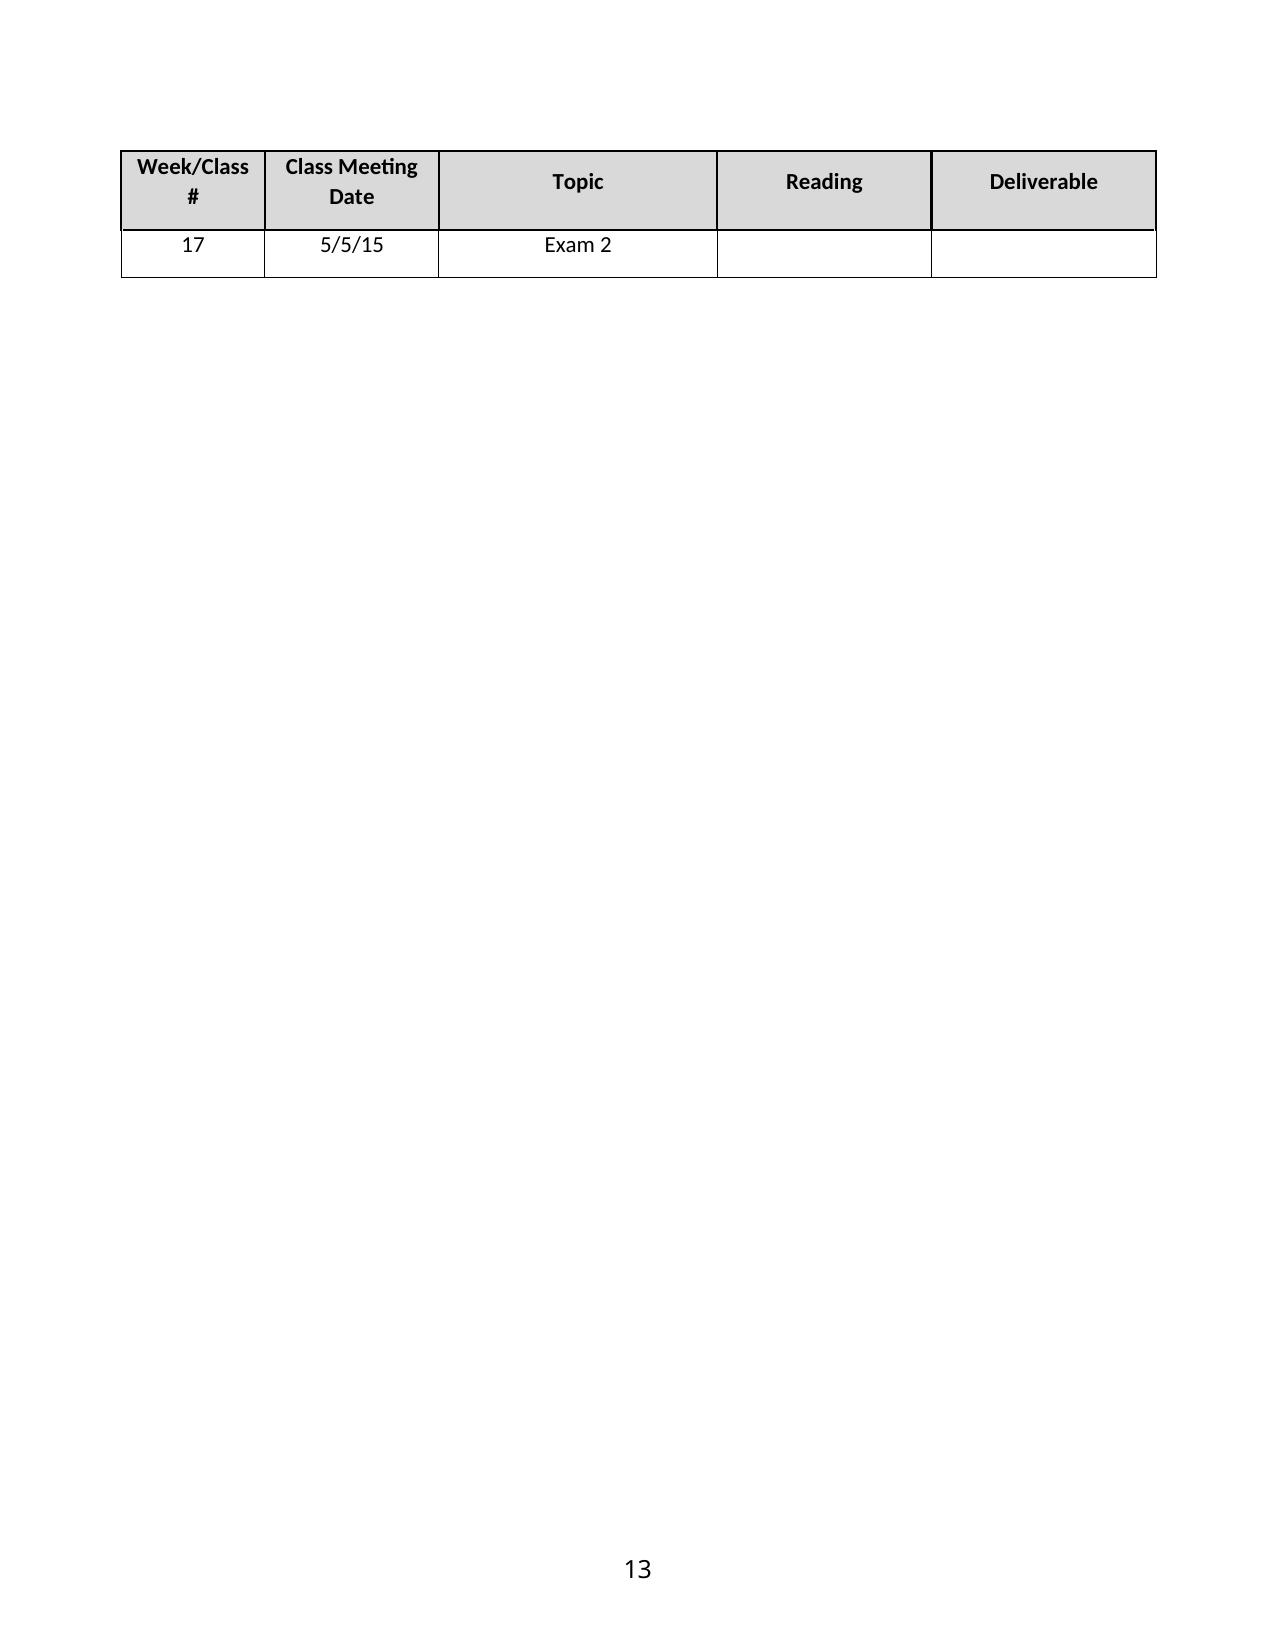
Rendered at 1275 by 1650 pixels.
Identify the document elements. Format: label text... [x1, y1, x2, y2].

table_header Week/Class # [122, 152, 264, 229]
table_cell [932, 229, 1156, 277]
table_header Topic [440, 152, 716, 229]
table_header Deliverable [933, 152, 1155, 229]
table_cell 17 [122, 230, 264, 277]
table_header Reading [718, 152, 930, 229]
table_cell 5/5/15 [265, 231, 438, 277]
table_cell Exam 2 [439, 231, 717, 277]
table_cell [718, 231, 931, 277]
table_header Class Meeting Date [266, 152, 438, 229]
